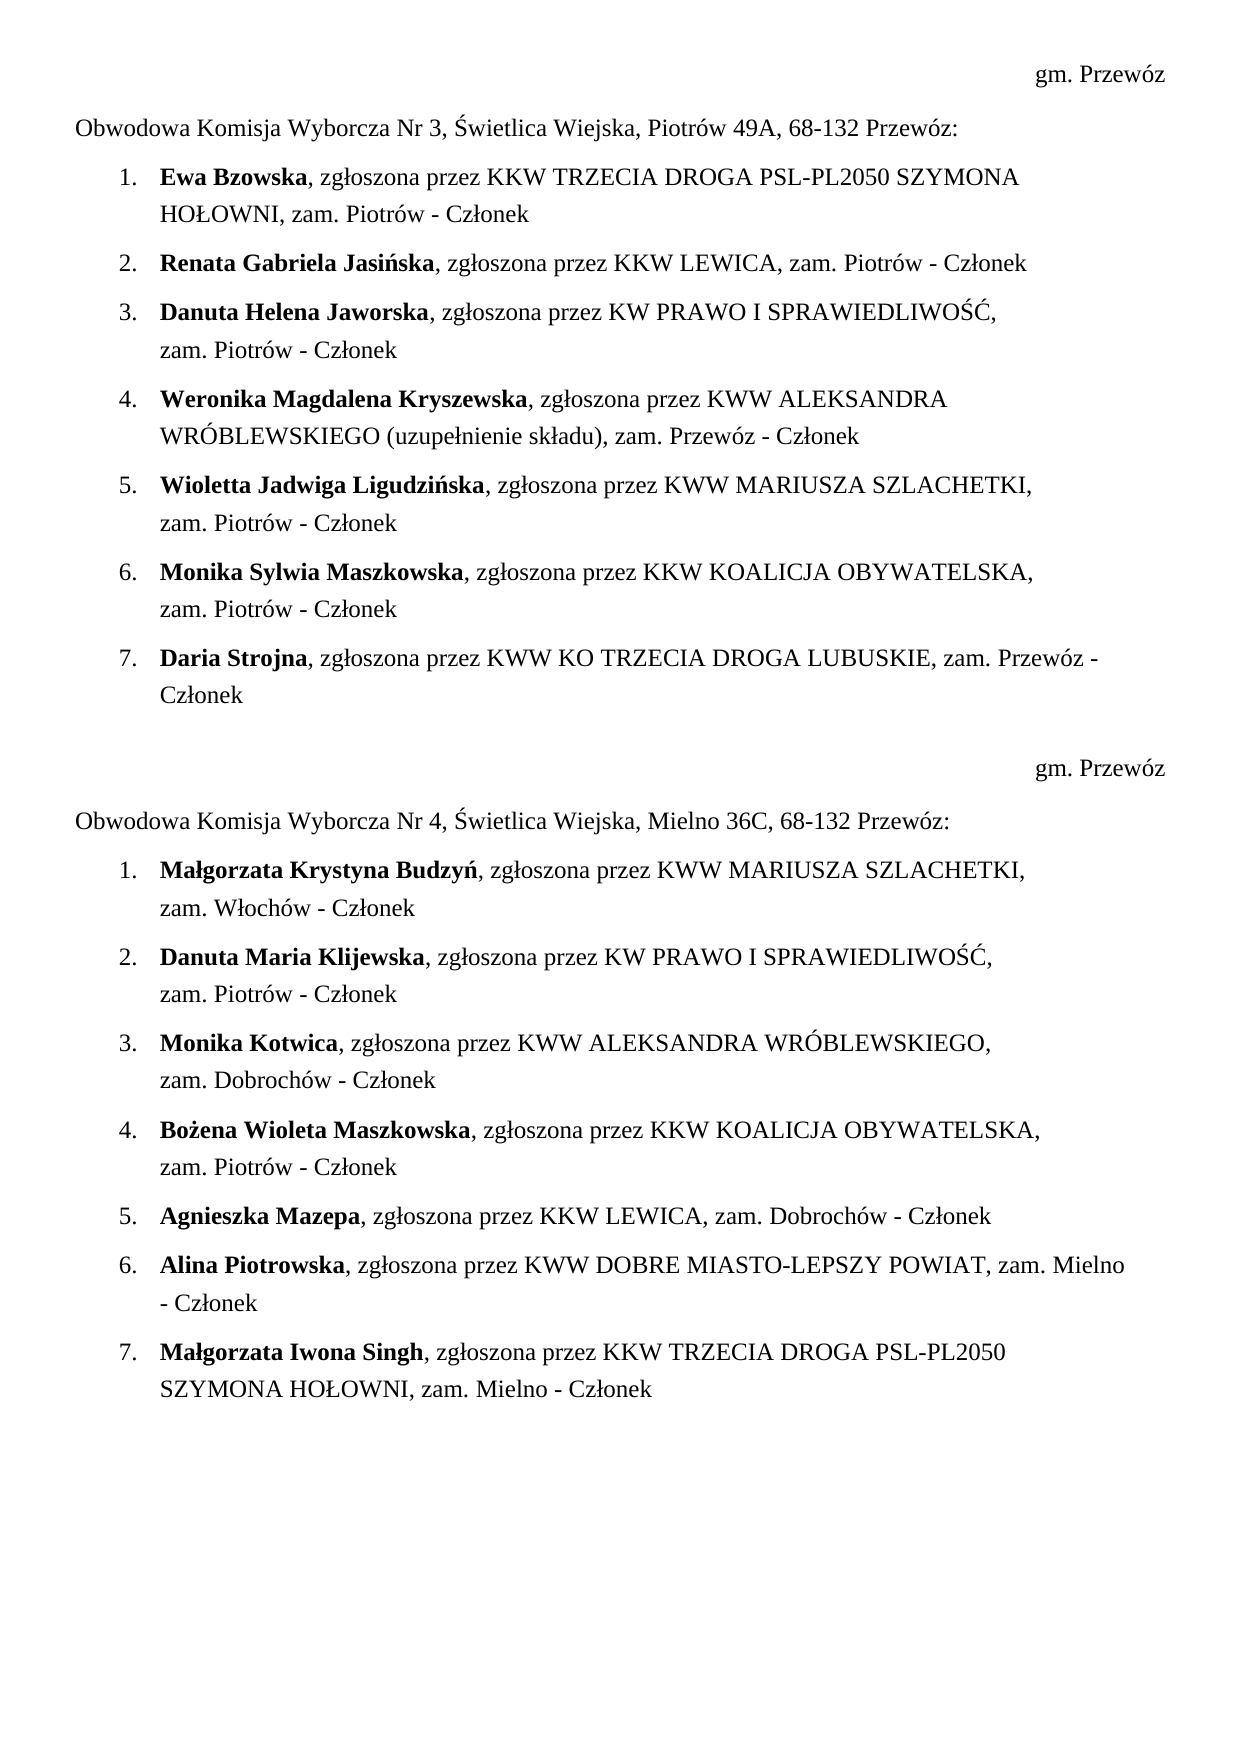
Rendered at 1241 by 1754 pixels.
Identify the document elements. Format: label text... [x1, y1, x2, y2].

table_header 1. [75, 850, 148, 936]
table_cell Wioletta Jadwiga Ligudzińska, zgłoszona przez KWW MARIUSZA SZLACHETKI, zam. Piotrów - Członek [148, 465, 1138, 551]
table_cell Agnieszka Mazepa, zgłoszona przez KKW LEWICA, zam. Dobrochów - Członek [148, 1195, 1138, 1244]
table_cell 7. [75, 638, 148, 724]
table_cell 2. [75, 936, 148, 1022]
text Obwodowa Komisja Wyborcza Nr 4, Świetlica Wiejska, Mielno 36C, 68-132 Przewóz: [75, 806, 1165, 835]
table_cell 7. [75, 1331, 148, 1417]
table_cell Daria Strojna, zgłoszona przez KWW KO TRZECIA DROGA LUBUSKIE, zam. Przewóz - Członek [148, 638, 1138, 724]
table_cell 3. [75, 292, 148, 378]
table_cell Alina Piotrowska, zgłoszona przez KWW DOBRE MIASTO-LEPSZY POWIAT, zam. Mielno - Członek [148, 1245, 1138, 1331]
table_cell Danuta Maria Klijewska, zgłoszona przez KW PRAWO I SPRAWIEDLIWOŚĆ, zam. Piotrów - Członek [148, 936, 1138, 1022]
text Obwodowa Komisja Wyborcza Nr 3, Świetlica Wiejska, Piotrów 49A, 68-132 Przewóz: [75, 113, 1165, 142]
table_cell Bożena Wioleta Maszkowska, zgłoszona przez KKW KOALICJA OBYWATELSKA, zam. Piotrów - Członek [148, 1109, 1138, 1195]
table_cell 4. [75, 1109, 148, 1195]
table_cell 5. [75, 1195, 148, 1244]
table_cell Weronika Magdalena Kryszewska, zgłoszona przez KWW ALEKSANDRA WRÓBLEWSKIEGO (uzupełnienie składu), zam. Przewóz - Członek [148, 378, 1138, 464]
table_cell 6. [75, 551, 148, 637]
table_header Ewa Bzowska, zgłoszona przez KKW TRZECIA DROGA PSL-PL2050 SZYMONA HOŁOWNI, zam. Piotrów - Członek [148, 156, 1138, 242]
table_cell Monika Sylwia Maszkowska, zgłoszona przez KKW KOALICJA OBYWATELSKA, zam. Piotrów - Członek [148, 551, 1138, 637]
table_cell Małgorzata Iwona Singh, zgłoszona przez KKW TRZECIA DROGA PSL-PL2050 SZYMONA HOŁOWNI, zam. Mielno - Członek [148, 1331, 1138, 1417]
table_cell 5. [75, 465, 148, 551]
text gm. Przewóz [75, 753, 1165, 781]
table_cell 3. [75, 1023, 148, 1109]
table_cell Monika Kotwica, zgłoszona przez KWW ALEKSANDRA WRÓBLEWSKIEGO, zam. Dobrochów - Członek [148, 1023, 1138, 1109]
table_cell 6. [75, 1245, 148, 1331]
table_header 1. [75, 156, 148, 242]
table_header Małgorzata Krystyna Budzyń, zgłoszona przez KWW MARIUSZA SZLACHETKI, zam. Włochów - Członek [148, 850, 1138, 936]
text gm. Przewóz [75, 59, 1165, 88]
table_cell Renata Gabriela Jasińska, zgłoszona przez KKW LEWICA, zam. Piotrów - Członek [148, 243, 1138, 292]
table_cell Danuta Helena Jaworska, zgłoszona przez KW PRAWO I SPRAWIEDLIWOŚĆ, zam. Piotrów - Członek [148, 292, 1138, 378]
table_cell 4. [75, 378, 148, 464]
table_cell 2. [75, 243, 148, 292]
